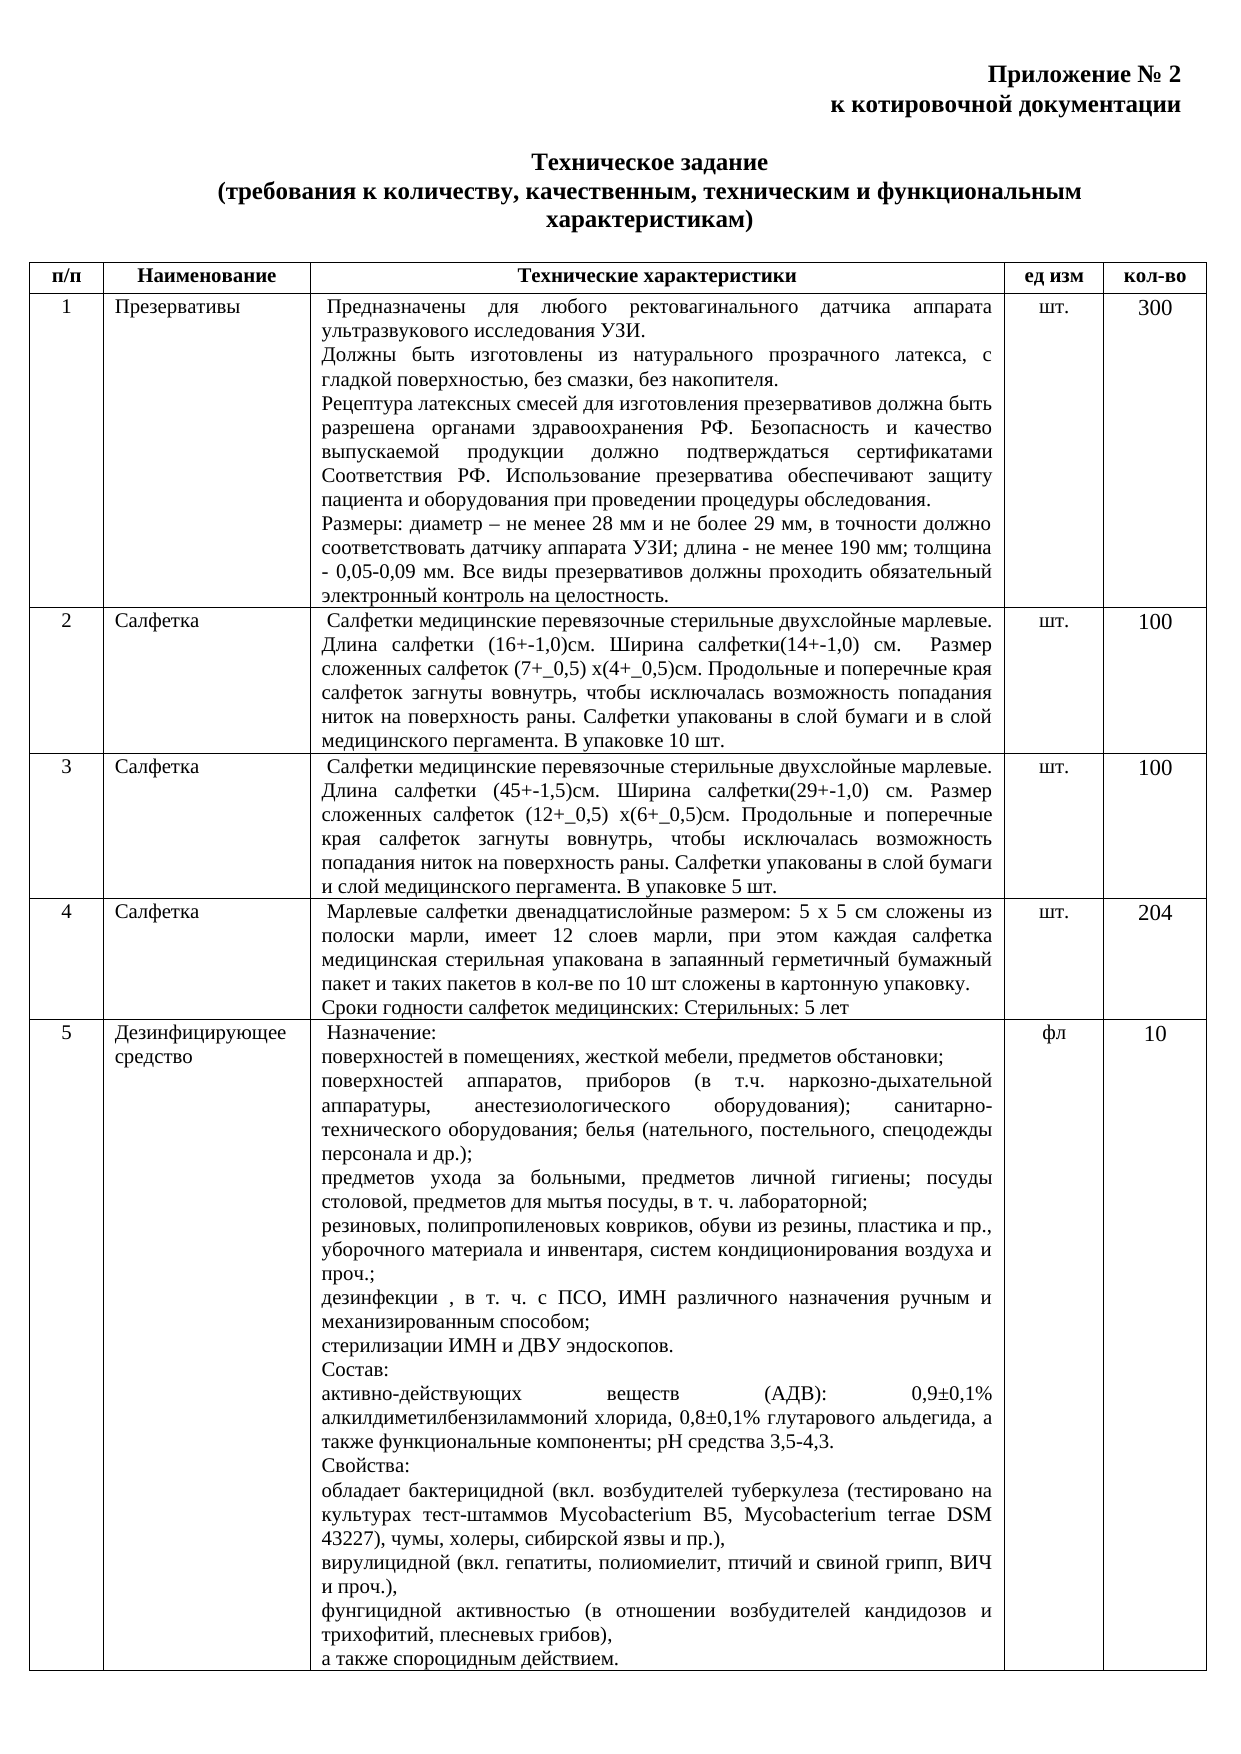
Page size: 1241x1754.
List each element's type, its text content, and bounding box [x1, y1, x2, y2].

table_cell Предназначены для любого ректовагинального датчика аппарата ультразвукового исследования УЗИ. Должны быть изготовлены из натурального прозрачного латекса, с гладкой поверхностью, без смазки, без накопителя. Рецептура латексных смесей для изготовления презервативов должна быть разрешена органами здравоохранения РФ. Безопасность и качество выпускаемой продукции должно подтверждаться сертификатами Соответствия РФ. Использование презерватива обеспечивают защиту пациента и оборудования при проведении процедуры обследования. Размеры: диаметр – не менее 28 мм и не более 29 мм, в точности должно соответствовать датчику аппарата УЗИ; длина - не менее 190 мм; толщина - 0,05-0,09 мм. Все виды презервативов должны проходить обязательный электронный контроль на целостность. [311, 294, 1004, 607]
table_cell 204 [1104, 899, 1206, 1019]
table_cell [311, 1020, 1004, 1670]
table_cell Салфетка [104, 608, 310, 752]
text (требования к количеству, качественным, техническим и функциональным характеристикам) [118, 176, 1181, 233]
table_cell 5 [30, 1020, 103, 1670]
table_cell 300 [1104, 294, 1206, 607]
table_cell 4 [30, 899, 103, 1019]
table_header Технические характеристики [311, 263, 1004, 293]
table_cell Салфетка [104, 754, 310, 898]
table_cell Салфетки медицинские перевязочные стерильные двухслойные марлевые. Длина салфетки (16+-1,0)см. Ширина салфетки(14+-1,0) см. Размер сложенных салфеток (7+_0,5) х(4+_0,5)см. Продольные и поперечные края салфеток загнуты вовнутрь, чтобы исключалась возможность попадания ниток на поверхность раны. Салфетки упакованы в слой бумаги и в слой медицинского пергамента. В упаковке 10 шт. [311, 608, 1004, 752]
table_header п/п [30, 263, 103, 293]
text к котировочной документации [797, 89, 1181, 117]
table_cell 100 [1104, 608, 1206, 752]
table_cell шт. [1005, 294, 1103, 607]
text Техническое задание [118, 147, 1181, 176]
table_cell 100 [1104, 754, 1206, 898]
table_header Наименование [104, 263, 310, 293]
table_cell Салфетка [104, 899, 310, 1019]
table_cell фл [1005, 1020, 1103, 1670]
table_cell 3 [30, 754, 103, 898]
table_cell Марлевые салфетки двенадцатислойные размером: 5 х 5 см сложены из полоски марли, имеет 12 слоев марли, при этом каждая салфетка медицинская стерильная упакована в запаянный герметичный бумажный пакет и таких пакетов в кол-ве по 10 шт сложены в картонную упаковку. Сроки годности салфеток медицинских: Стерильных: 5 лет [311, 899, 1004, 1019]
table_cell Презервативы [104, 294, 310, 607]
table_cell шт. [1005, 608, 1103, 752]
table_header ед изм [1005, 263, 1103, 293]
table_cell 1 [30, 294, 103, 607]
table_cell 2 [30, 608, 103, 752]
table_cell 10 [1104, 1020, 1206, 1670]
table_cell шт. [1005, 754, 1103, 898]
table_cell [104, 1020, 310, 1670]
table_cell Салфетки медицинские перевязочные стерильные двухслойные марлевые. Длина салфетки (45+-1,5)см. Ширина салфетки(29+-1,0) см. Размер сложенных салфеток (12+_0,5) х(6+_0,5)см. Продольные и поперечные края салфеток загнуты вовнутрь, чтобы исключалась возможность попадания ниток на поверхность раны. Салфетки упакованы в слой бумаги и слой медицинского пергамента. В упаковке 5 шт. [311, 754, 1004, 898]
text Приложение № 2 [118, 59, 1181, 88]
table_header кол-во [1104, 263, 1206, 293]
table_cell шт. [1005, 899, 1103, 1019]
